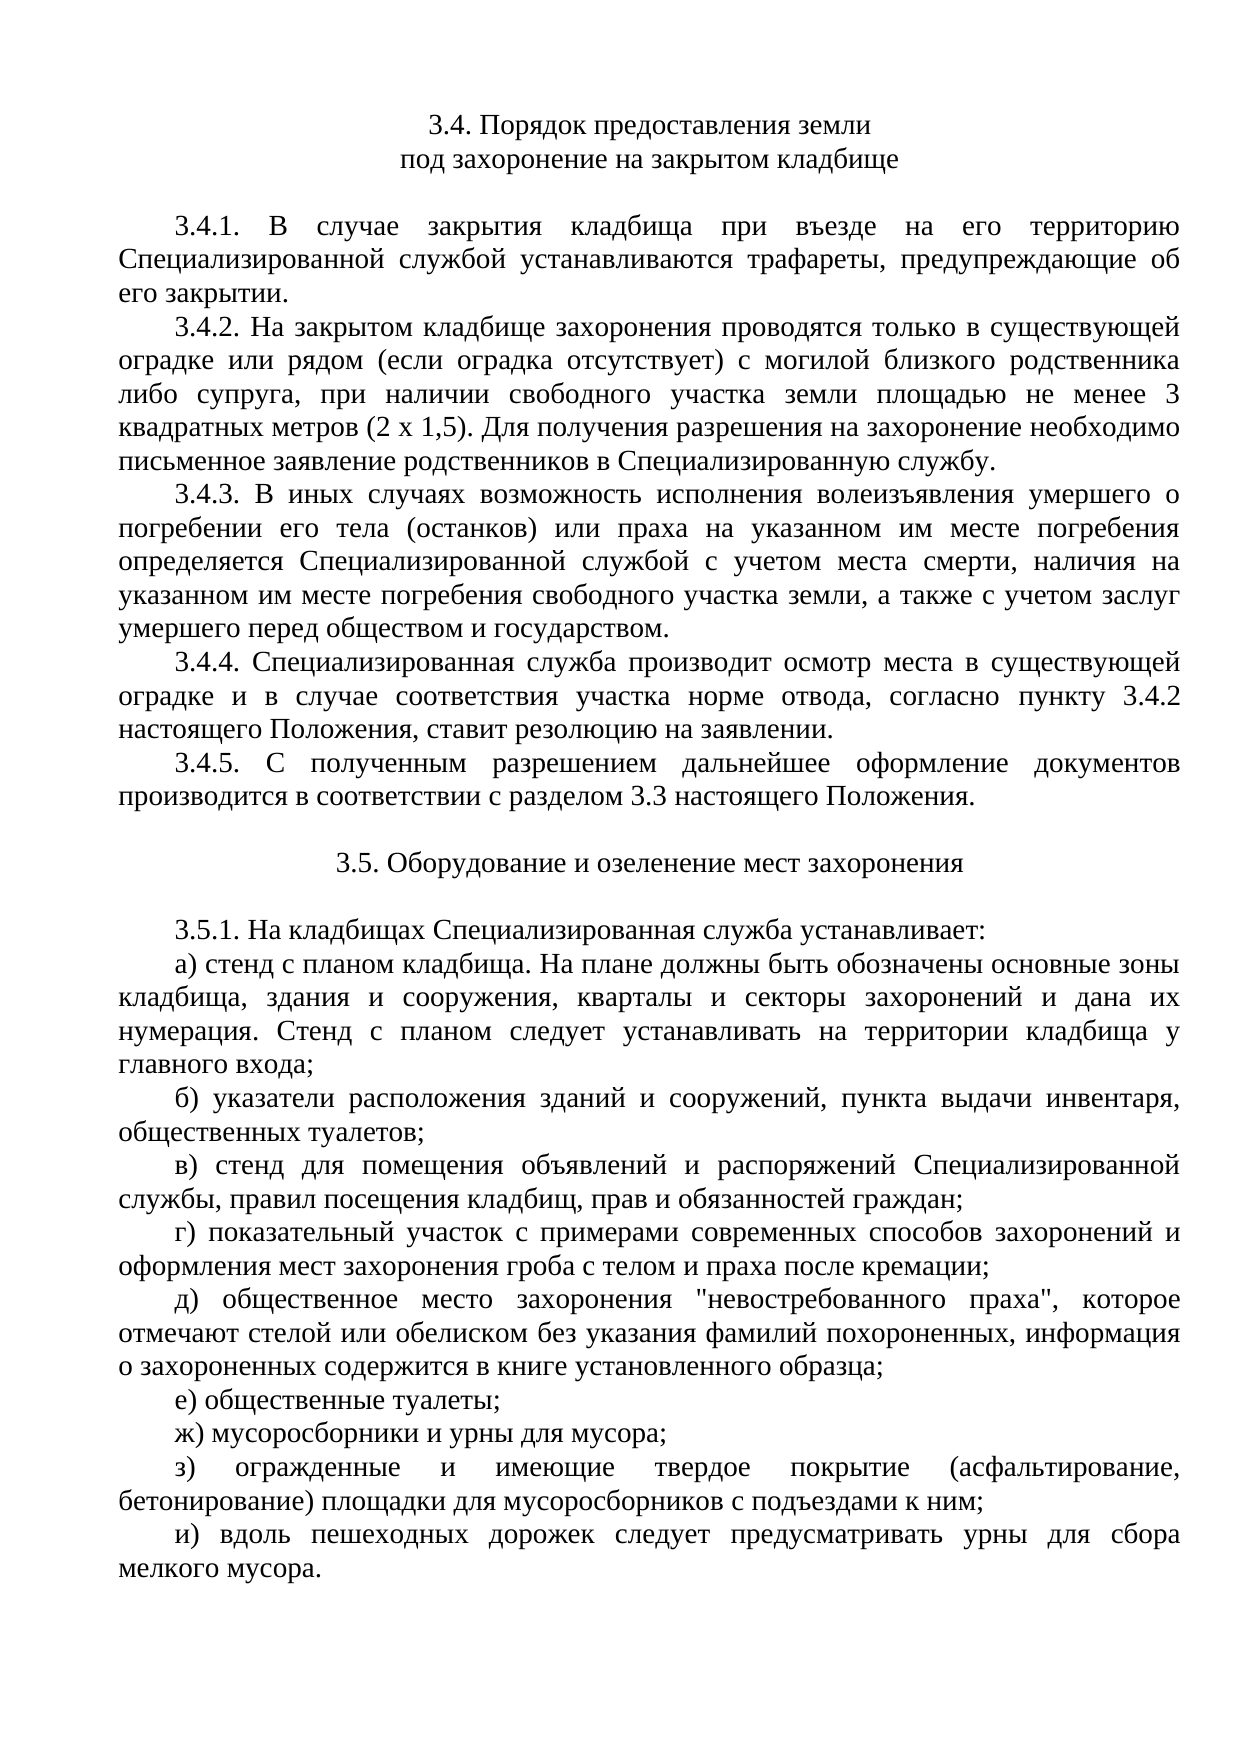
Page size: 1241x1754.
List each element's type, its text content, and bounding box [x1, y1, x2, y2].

text 3.4.2. На закрытом кладбище захоронения проводятся только в существующей оградке или рядом (если оградка отсутствует) с могилой близкого родственника либо супруга, при наличии свободного участка земли площадью не менее 3 квадратных метров (2 x 1,5). Для получения разрешения на захоронение необходимо письменное заявление родственников в Специализированную службу. [118, 309, 1181, 476]
text б) указатели расположения зданий и сооружений, пункта выдачи инвентаря, общественных туалетов; [118, 1080, 1181, 1147]
text 3.4.1. В случае закрытия кладбища при въезде на его территорию Специализированной службой устанавливаются трафареты, предупреждающие об его закрытии. [118, 208, 1181, 309]
text д) общественное место захоронения "невостребованного праха", которое отмечают стелой или обелиском без указания фамилий похороненных, информация о захороненных содержится в книге установленного образца; [118, 1281, 1181, 1382]
text 3.4.4. Специализированная служба производит осмотр места в существующей оградке и в случае соответствия участка норме отвода, согласно пункту 3.4.2 настоящего Положения, ставит резолюцию на заявлении. [118, 644, 1181, 745]
text з) огражденные и имеющие твердое покрытие (асфальтирование, бетонирование) площадки для мусоросборников с подъездами к ним; [118, 1449, 1181, 1516]
text в) стенд для помещения объявлений и распоряжений Специализированной службы, правил посещения кладбищ, прав и обязанностей граждан; [118, 1147, 1181, 1214]
text 3.4.5. С полученным разрешением дальнейшее оформление документов производится в соответствии с разделом 3.3 настоящего Положения. [118, 745, 1181, 812]
text 3.4.3. В иных случаях возможность исполнения волеизъявления умершего о погребении его тела (останков) или праха на указанном им месте погребения определяется Специализированной службой с учетом места смерти, наличия на указанном им месте погребения свободного участка земли, а также с учетом заслуг умершего перед обществом и государством. [118, 476, 1181, 644]
text ж) мусоросборники и урны для мусора; [118, 1416, 1181, 1449]
text а) стенд с планом кладбища. На плане должны быть обозначены основные зоны кладбища, здания и сооружения, кварталы и секторы захоронений и дана их нумерация. Стенд с планом следует устанавливать на территории кладбища у главного входа; [118, 946, 1181, 1080]
text под захоронение на закрытом кладбище [118, 141, 1181, 174]
text е) общественные туалеты; [118, 1382, 1181, 1416]
text 3.5.1. На кладбищах Специализированная служба устанавливает: [118, 912, 1181, 946]
text и) вдоль пешеходных дорожек следует предусматривать урны для сбора мелкого мусора. [118, 1516, 1181, 1583]
text г) показательный участок с примерами современных способов захоронений и оформления мест захоронения гроба с телом и праха после кремации; [118, 1214, 1181, 1281]
text 3.4. Порядок предоставления земли [118, 107, 1181, 141]
text 3.5. Оборудование и озеленение мест захоронения [118, 845, 1181, 879]
